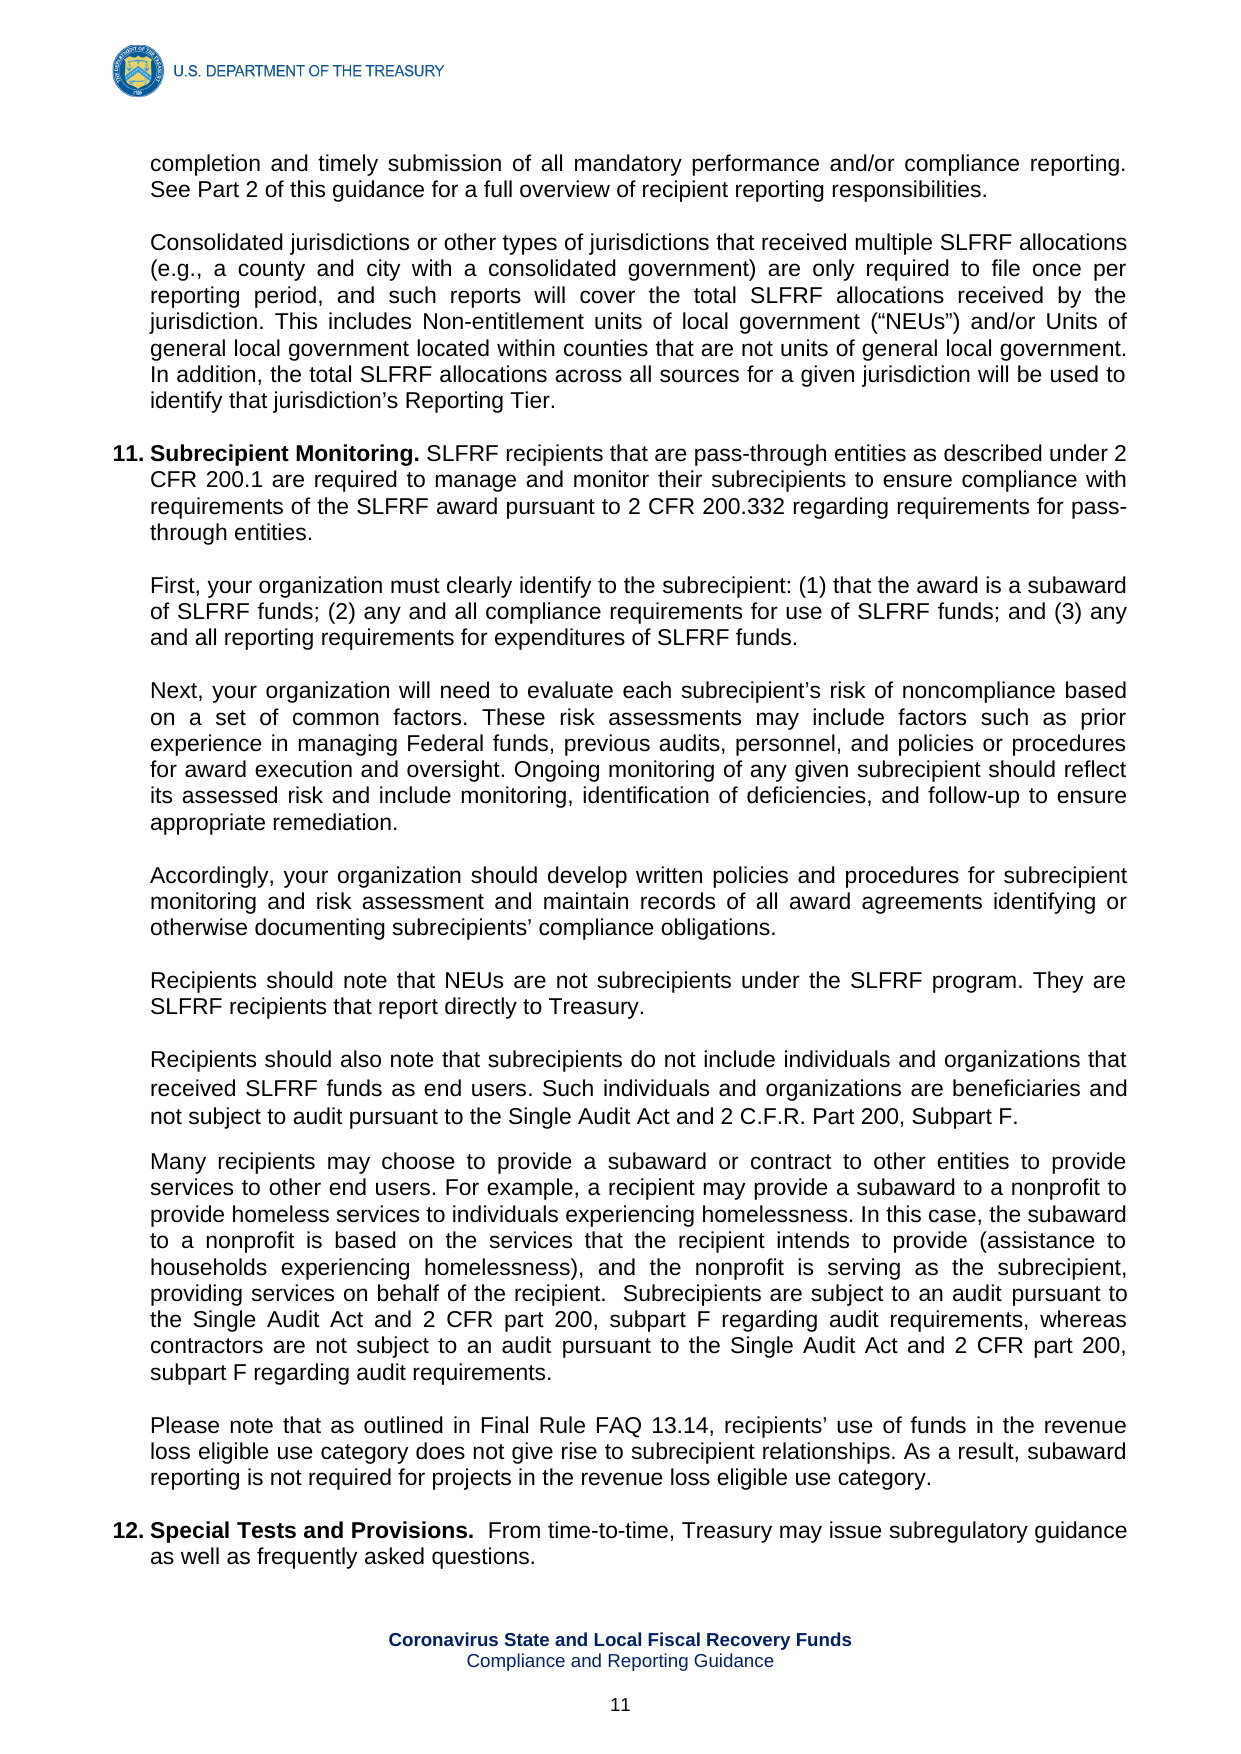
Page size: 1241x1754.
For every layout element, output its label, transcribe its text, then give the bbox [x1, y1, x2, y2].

text Consolidated jurisdictions or other types of jurisdictions that received multiple SLFRF allocations (e.g., a county and city with a consolidated government) are only required to file once per reporting period, and such reports will cover the total SLFRF allocations received by the jurisdiction. This includes Non-entitlement units of local government (“NEUs”) and/or Units of general local government located within counties that are not units of general local government. In addition, the total SLFRF allocations across all sources for a given jurisdiction will be used to identify that jurisdiction’s Reporting Tier. [150, 229, 1128, 413]
text Accordingly, your organization should develop written policies and procedures for subrecipient monitoring and risk assessment and maintain records of all award agreements identifying or otherwise documenting subrecipients’ compliance obligations. [150, 862, 1128, 941]
text Next, your organization will need to evaluate each subrecipient’s risk of noncompliance based on a set of common factors. These risk assessments may include factors such as prior experience in managing Federal funds, previous audits, personnel, and policies or procedures for award execution and oversight. Ongoing monitoring of any given subrecipient should reflect its assessed risk and include monitoring, identification of deficiencies, and follow-up to ensure appropriate remediation. [150, 677, 1128, 835]
text Many recipients may choose to provide a subaward or contract to other entities to provide services to other end users. For example, a recipient may provide a subaward to a nonprofit to provide homeless services to individuals experiencing homelessness. In this case, the subaward to a nonprofit is based on the services that the recipient intends to provide (assistance to households experiencing homelessness), and the nonprofit is serving as the subrecipient, providing services on behalf of the recipient. Subrecipients are subject to an audit pursuant to the Single Audit Act and 2 CFR part 200, subpart F regarding audit requirements, whereas contractors are not subject to an audit pursuant to the Single Audit Act and 2 CFR part 200, subpart F regarding audit requirements. [150, 1148, 1128, 1385]
text Recipients should note that NEUs are not subrecipients under the SLFRF program. They are SLFRF recipients that report directly to Treasury. [150, 967, 1128, 1020]
picture [112, 45, 532, 97]
text First, your organization must clearly identify to the subrecipient: (1) that the award is a subaward of SLFRF funds; (2) any and all compliance requirements for use of SLFRF funds; and (3) any and all reporting requirements for expenditures of SLFRF funds. [150, 572, 1128, 651]
list Special Tests and Provisions. From time-to-time, Treasury may issue subregulatory guidance as well as frequently asked questions. [112, 1517, 1128, 1570]
text Please note that as outlined in Final Rule FAQ 13.14, recipients’ use of funds in the revenue loss eligible use category does not give rise to subrecipient relationships. As a result, subaward reporting is not required for projects in the revenue loss eligible use category. [150, 1412, 1128, 1491]
list Subrecipient Monitoring. SLFRF recipients that are pass-through entities as described under 2 CFR 200.1 are required to manage and monitor their subrecipients to ensure compliance with requirements of the SLFRF award pursuant to 2 CFR 200.332 regarding requirements for pass-through entities. [112, 440, 1128, 545]
text Recipients should also note that subrecipients do not include individuals and organizations that received SLFRF funds as end users. Such individuals and organizations are beneficiaries and not subject to audit pursuant to the Single Audit Act and 2 C.F.R. Part 200, Subpart F. [150, 1046, 1128, 1129]
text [150, 150, 1128, 203]
